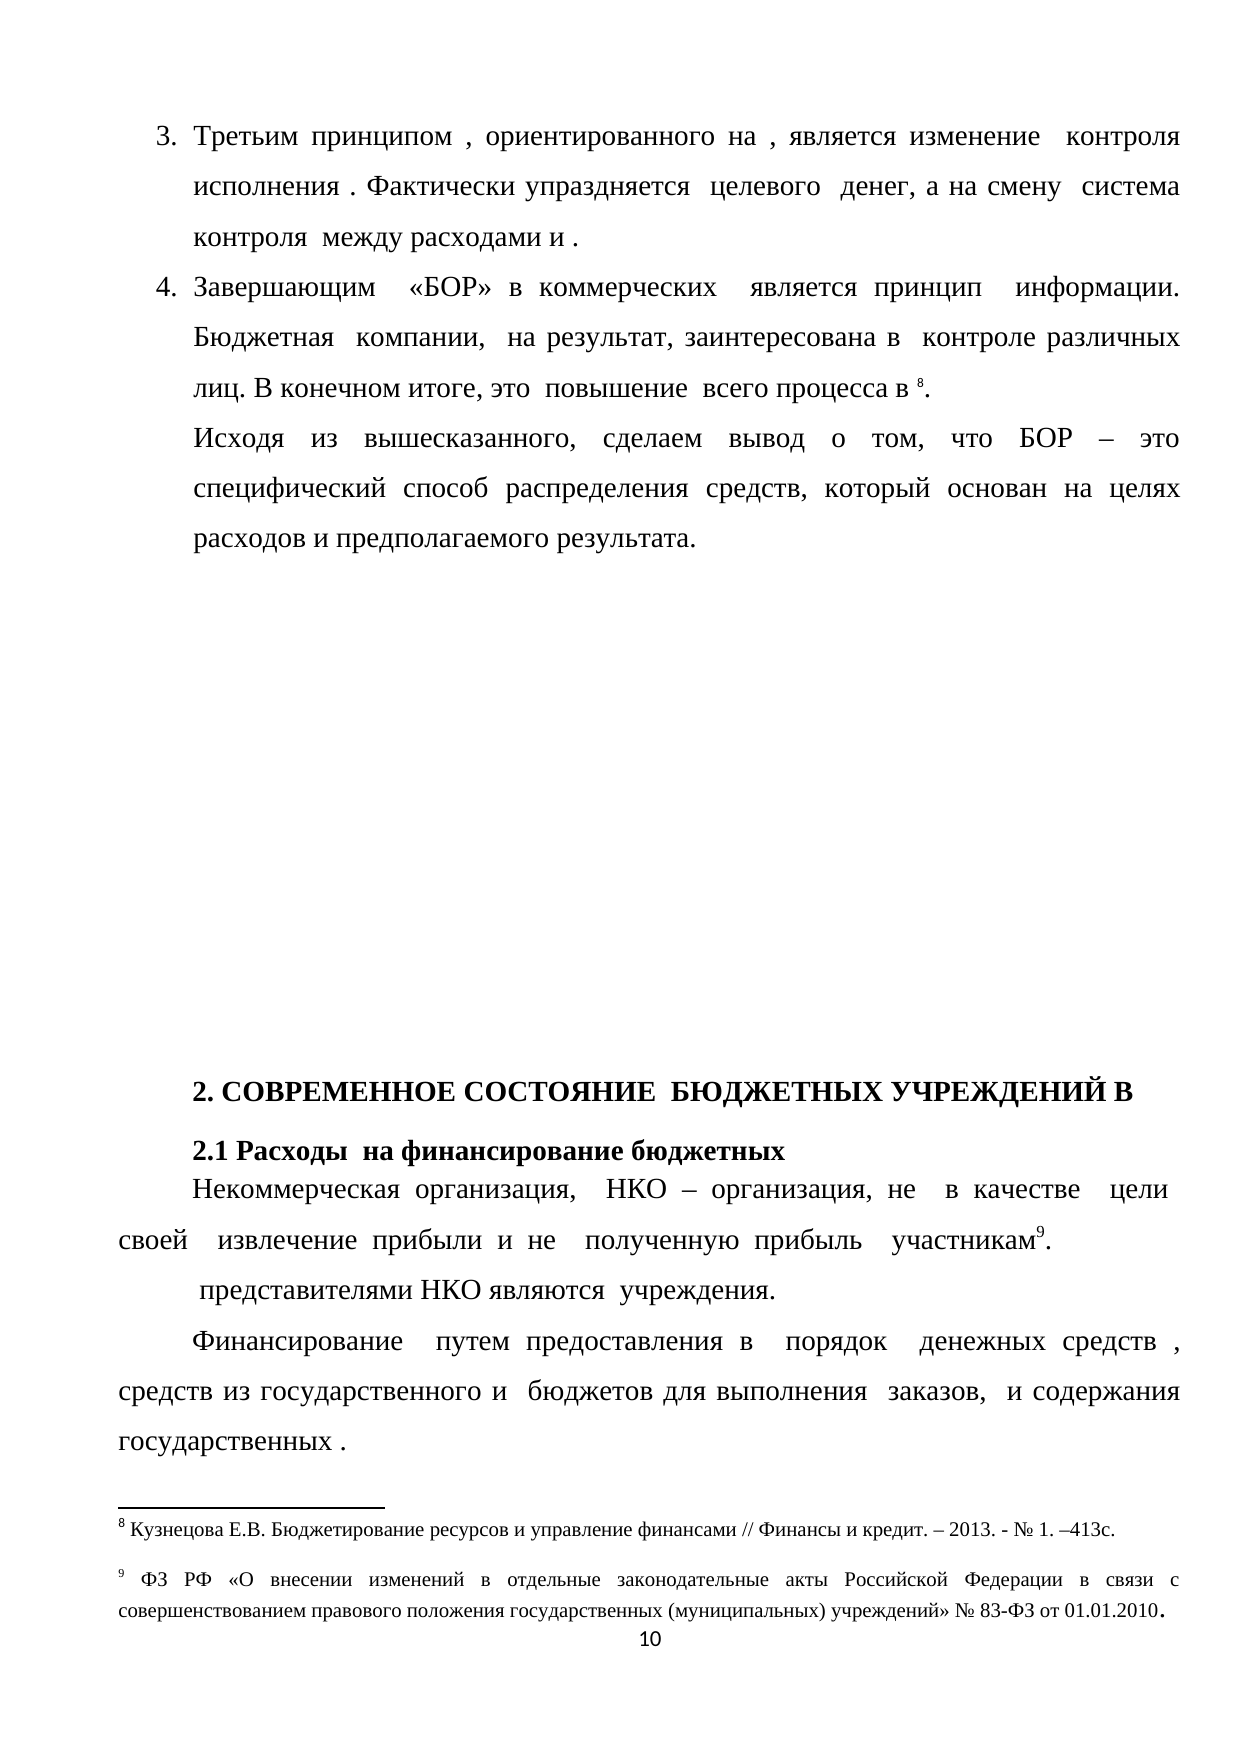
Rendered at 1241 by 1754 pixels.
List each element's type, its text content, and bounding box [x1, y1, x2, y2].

list Исходя из вышесказанного, сделаем вывод о том, что БОР – это специфический способ распределения средств, который основан на целях расходов и предполагаемого результата. [193, 420, 1181, 554]
text Некоммерческая организация, НКО – организация, не в качестве цели своей извлечение прибыли и не полученную прибыль участникам. [118, 1172, 1181, 1256]
list Третьим принципом , ориентированного на , является изменение контроля исполнения . Фактически упраздняется целевого денег, а на смену система контроля между расходами и . [156, 118, 1181, 252]
text Финансирование путем предоставления в порядок денежных средств , средств из государственного и бюджетов для выполнения заказов, и содержания государственных . [118, 1323, 1181, 1457]
list Завершающим «БОР» в коммерческих является принцип информации. Бюджетная компании, на результат, заинтересована в контроле различных лиц. В конечном итоге, это повышение всего процесса в . [156, 269, 1181, 403]
subtitle 2.1 Расходы на финансирование бюджетных [118, 1133, 1181, 1167]
subtitle 2. СОВРЕМЕННОЕ СОСТОЯНИЕ БЮДЖЕТНЫХ УЧРЕЖДЕНИЙ В [192, 1074, 1181, 1107]
text представителями НКО являются учреждения. [118, 1272, 1181, 1306]
